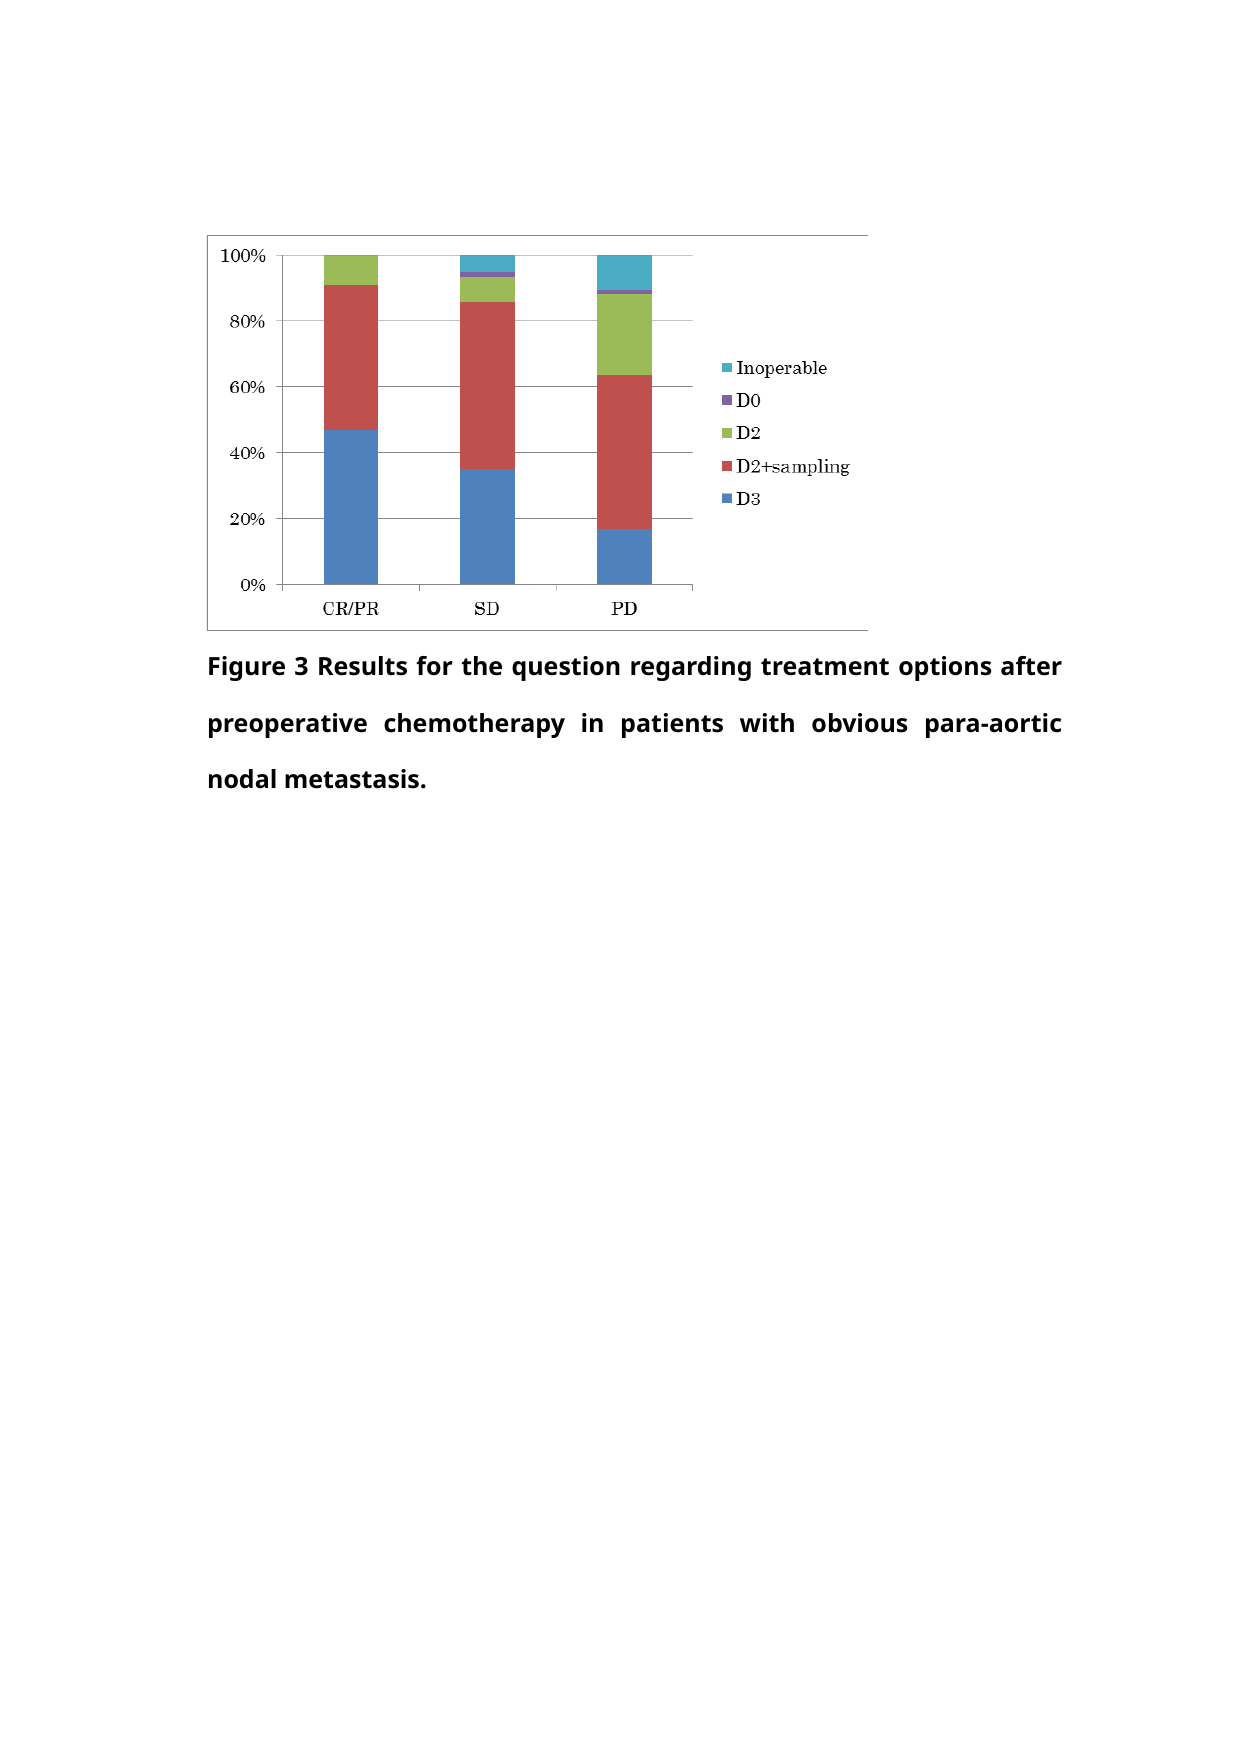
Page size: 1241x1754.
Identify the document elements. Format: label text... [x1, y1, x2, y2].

text Figure 3 Results for the question regarding treatment options after preoperative chemotherapy in patients with obvious para-aortic nodal metastasis. [207, 647, 1063, 797]
picture [206, 235, 868, 631]
